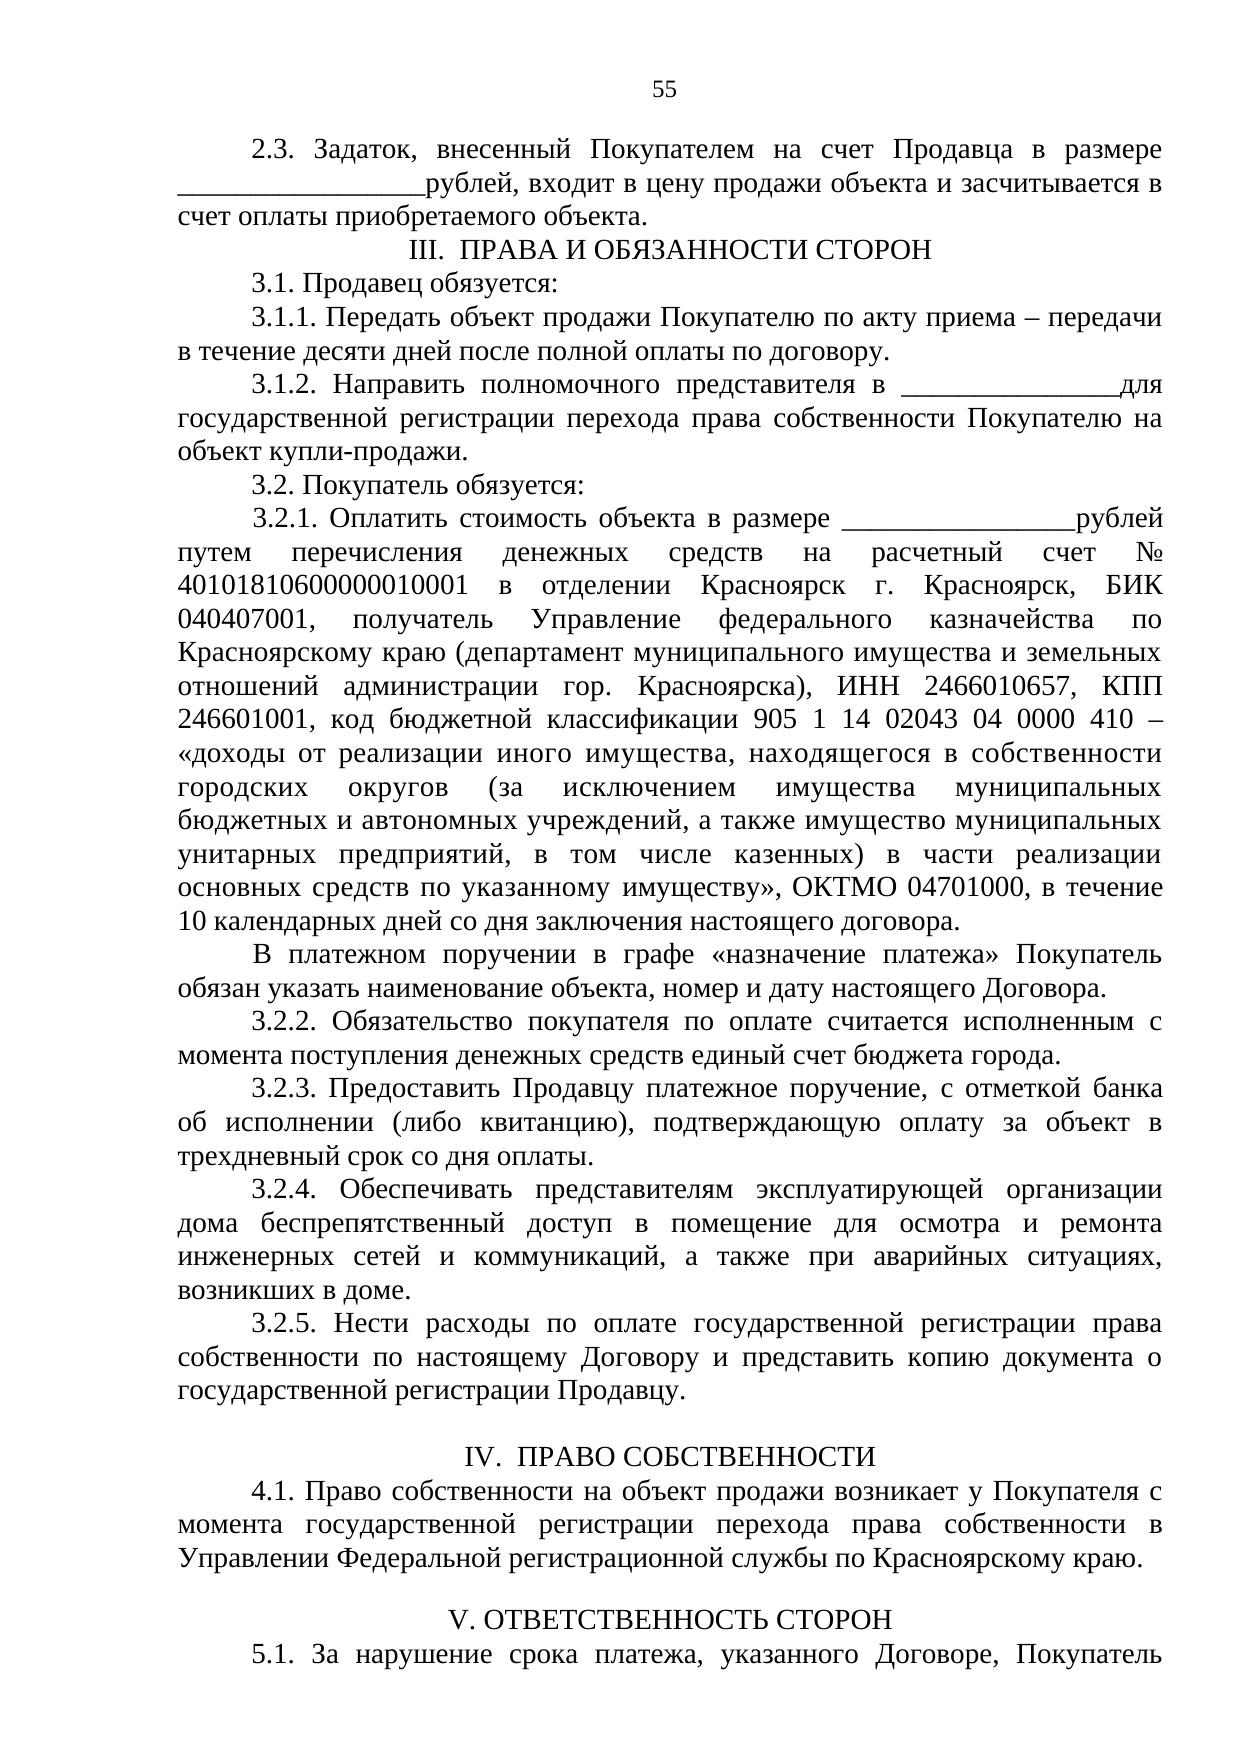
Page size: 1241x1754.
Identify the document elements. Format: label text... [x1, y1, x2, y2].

text 2.3. Задаток, внесенный Покупателем на счет Продавца в размере _________________рублей, входит в цену продажи объекта и засчитывается в счет оплаты приобретаемого объекта. [177, 131, 1163, 232]
text III. ПРАВА И ОБЯЗАННОСТИ СТОРОН [177, 232, 1163, 266]
text В платежном поручении в графе «назначение платежа» Покупатель обязан указать наименование объекта, номер и дату настоящего Договора. [177, 936, 1163, 1003]
text V. ОТВЕТСТВЕННОСТЬ СТОРОН [177, 1602, 1163, 1636]
text 3.2.4. Обеспечивать представителям эксплуатирующей организации дома беспрепятственный доступ в помещение для осмотра и ремонта инженерных сетей и коммуникаций, а также при аварийных ситуациях, возникших в доме. [177, 1171, 1163, 1305]
text 3.1. Продавец обязуется: [177, 266, 1163, 299]
text 3.1.2. Направить полномочного представителя в _______________для государственной регистрации перехода права собственности Покупателю на объект купли-продажи. [177, 366, 1163, 467]
text 3.2.1. Оплатить стоимость объекта в размере ________________рублей путем перечисления денежных средств на расчетный счет № 40101810600000010001 в отделении Красноярск г. Красноярск, БИК 040407001, получатель Управление федерального казначейства по Красноярскому краю (департамент муниципального имущества и земельных отношений администрации гор. Красноярска), ИНН 2466010657, КПП 246601001, код бюджетной классификации 905 1 14 02043 04 0000 410 – «доходы от реализации иного имущества, находящегося в собственности городских округов (за исключением имущества муниципальных бюджетных и автономных учреждений, а также имущество муниципальных унитарных предприятий, в том числе казенных) в части реализации основных средств по указанному имуществу», ОКТМО 04701000, в течение 10 календарных дней со дня заключения настоящего договора. [177, 500, 1163, 936]
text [177, 1636, 1163, 1669]
text 3.2.3. Предоставить Продавцу платежное поручение, c отметкой банка об исполнении (либо квитанцию), подтверждающую оплату за объект в трехдневный срок со дня оплаты. [177, 1071, 1163, 1171]
text 3.1.1. Передать объект продажи Покупателю по акту приема – передачи в течение десяти дней после полной оплаты по договору. [177, 299, 1163, 366]
text 3.2.2. Обязательство покупателя по оплате считается исполненным с момента поступления денежных средств единый счет бюджета города. [177, 1003, 1163, 1071]
text 3.2.5. Нести расходы по оплате государственной регистрации права собственности по настоящему Договору и представить копию документа о государственной регистрации Продавцу. [177, 1305, 1163, 1406]
text IV. ПРАВО СОБСТВЕННОСТИ [177, 1439, 1163, 1473]
text 4.1. Право собственности на объект продажи возникает у Покупателя с момента государственной регистрации перехода права собственности в Управлении Федеральной регистрационной службы по Красноярскому краю. [177, 1473, 1163, 1574]
text 3.2. Покупатель обязуется: [177, 467, 1163, 500]
